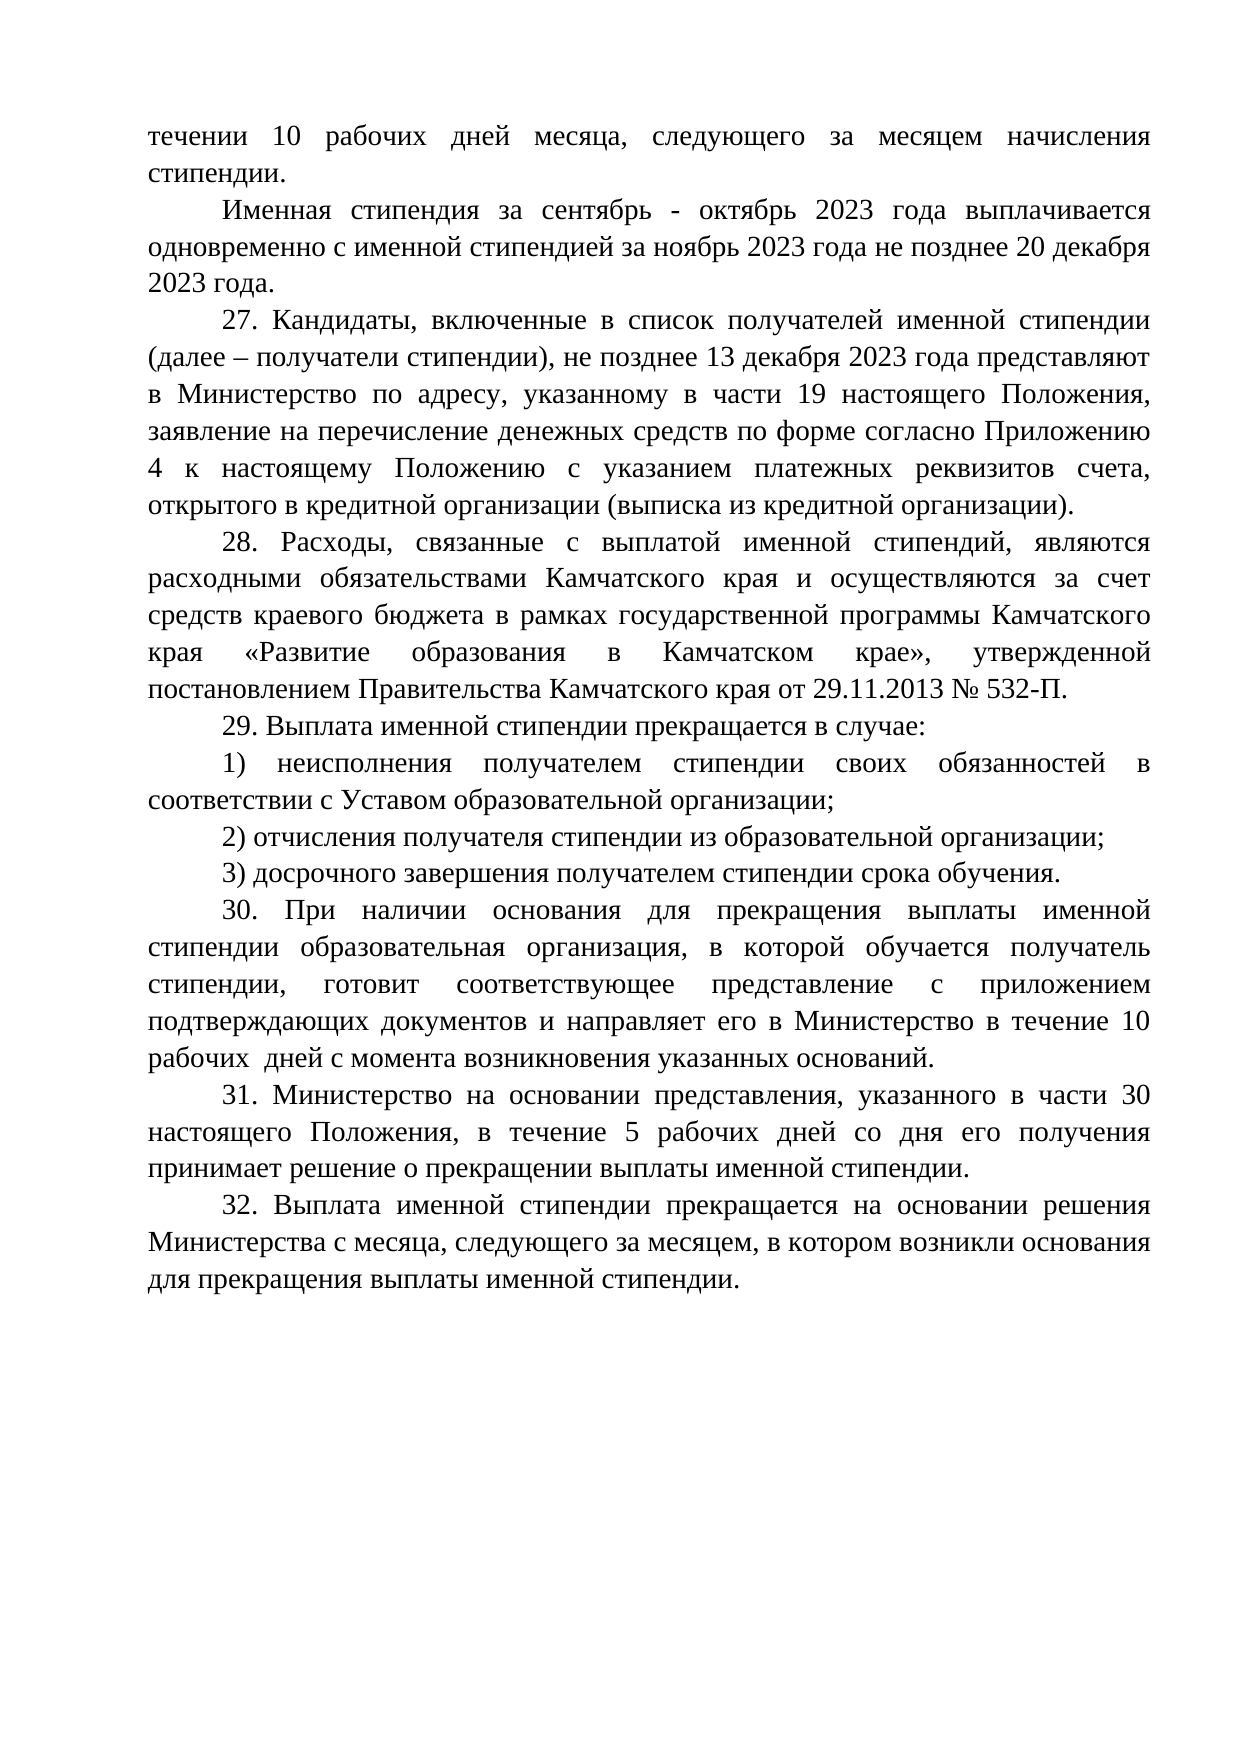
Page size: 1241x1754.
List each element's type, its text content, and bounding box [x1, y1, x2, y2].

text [148, 118, 1152, 188]
text 27. Кандидаты, включенные в список получателей именной стипендии (далее – получатели стипендии), не позднее 13 декабря 2023 года представляют в Министерство по адресу, указанному в части 19 настоящего Положения, заявление на перечисление денежных средств по форме согласно Приложению 4 к настоящему Положению с указанием платежных реквизитов счета, открытого в кредитной организации (выписка из кредитной организации). [148, 302, 1152, 520]
text 30. При наличии основания для прекращения выплаты именной стипендии образовательная организация, в которой обучается получатель стипендии, готовит соответствующее представление с приложением подтверждающих документов и направляет его в Министерство в течение 10 рабочих дней с момента возникновения указанных оснований. [148, 892, 1152, 1073]
text 28. Расходы, связанные с выплатой именной стипендий, являются расходными обязательствами Камчатского края и осуществляются за счет средств краевого бюджета в рамках государственной программы Камчатского края «Развитие образования в Камчатском крае», утвержденной постановлением Правительства Камчатского края от 29.11.2013 № 532-П. [148, 524, 1152, 705]
text 1) неисполнения получателем стипендии своих обязанностей в соответствии с Уставом образовательной организации; [148, 745, 1152, 815]
text 32. Выплата именной стипендии прекращается на основании решения Министерства с месяца, следующего за месяцем, в котором возникли основания для прекращения выплаты именной стипендии. [148, 1187, 1152, 1295]
text 3) досрочного завершения получателем стипендии срока обучения. [148, 856, 1152, 889]
text 31. Министерство на основании представления, указанного в части 30 настоящего Положения, в течение 5 рабочих дней со дня его получения принимает решение о прекращении выплаты именной стипендии. [148, 1077, 1152, 1184]
text 29. Выплата именной стипендии прекращается в случае: [148, 708, 1152, 742]
text 2) отчисления получателя стипендии из образовательной организации; [148, 819, 1152, 852]
text Именная стипендия за сентябрь - октябрь 2023 года выплачивается одновременно с именной стипендией за ноябрь 2023 года не позднее 20 декабря 2023 года. [148, 192, 1152, 299]
